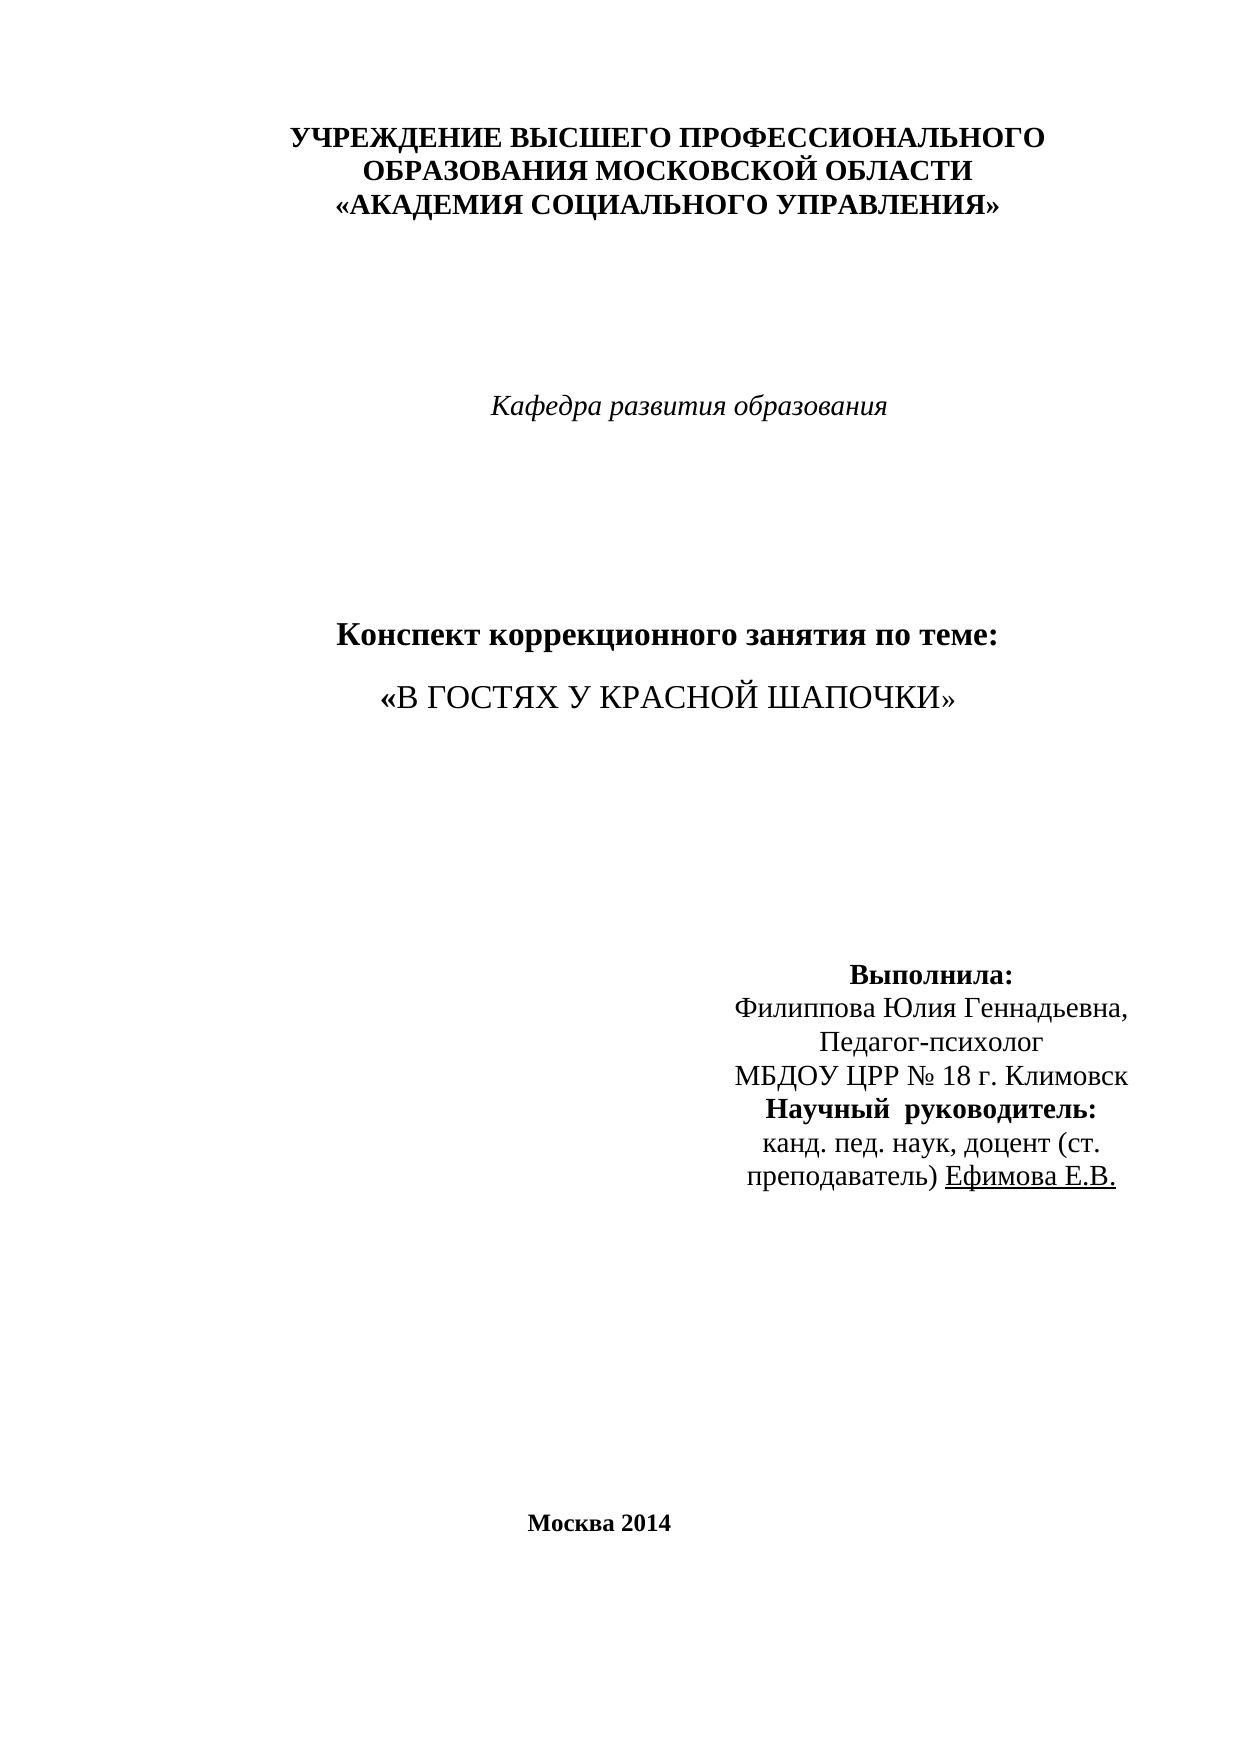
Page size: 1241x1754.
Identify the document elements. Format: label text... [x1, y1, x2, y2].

table_header УЧРЕЖДЕНИЕ ВЫСШЕГО ПРОФЕССИОНАЛЬНОГО ОБРАЗОВАНИЯ МОСКОВСКОЙ ОБЛАСТИ «АКАДЕМИЯ СОЦИАЛЬНОГО УПРАВЛЕНИЯ» Кафедра развития образования Конспект коррекционного занятия по теме: «В ГОСТЯХ У КРАСНОЙ ШАПОЧКИ» Москва 2014 [176, 118, 1159, 1625]
